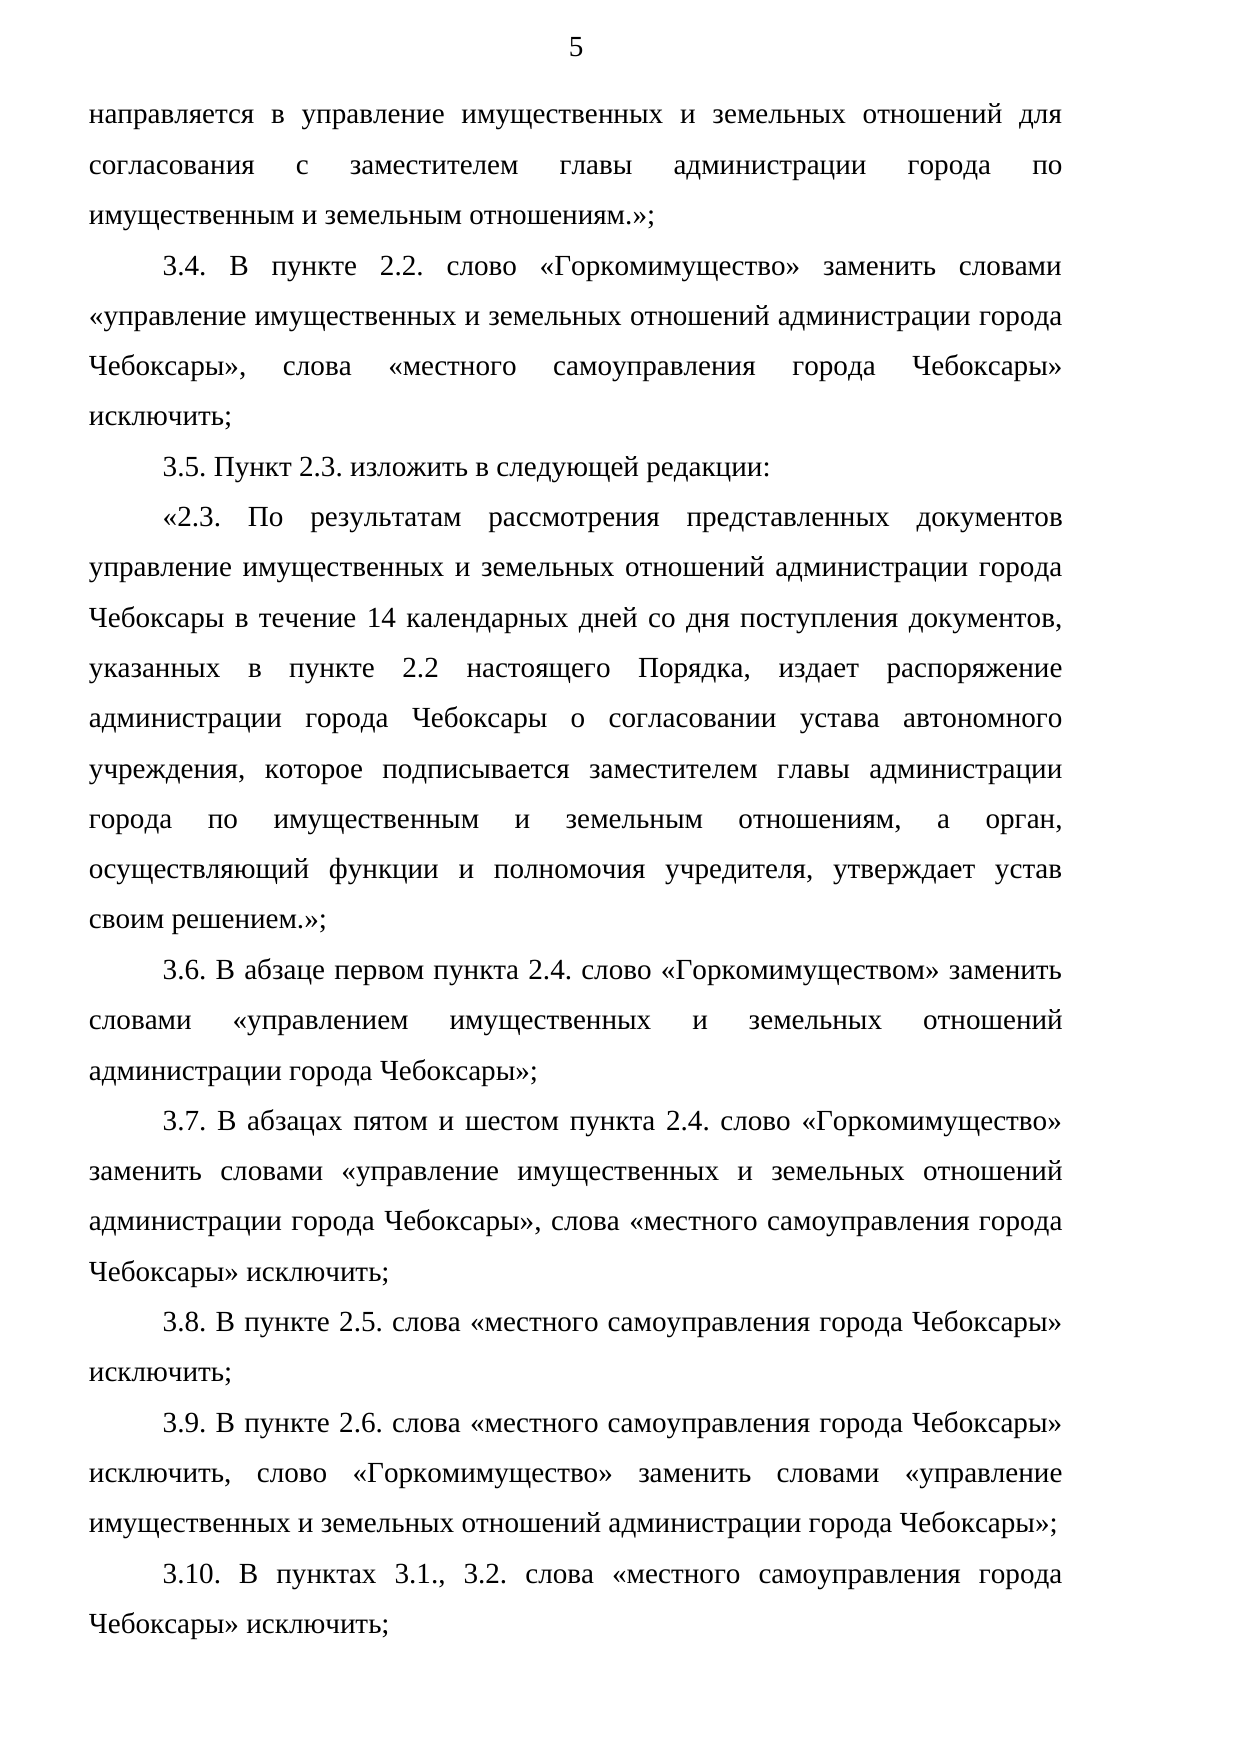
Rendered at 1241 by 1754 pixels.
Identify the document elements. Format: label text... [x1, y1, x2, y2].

text 3.4. В пункте 2.2. слово «Горкомимущество» заменить словами «управление имущественных и земельных отношений администрации города Чебоксары», слова «местного самоуправления города Чебоксары» исключить; [89, 248, 1063, 432]
text 3.9. В пункте 2.6. слова «местного самоуправления города Чебоксары» исключить, слово «Горкомимущество» заменить словами «управление имущественных и земельных отношений администрации города Чебоксары»; [89, 1405, 1063, 1539]
text 3.6. В абзаце первом пункта 2.4. слово «Горкомимуществом» заменить словами «управлением имущественных и земельных отношений администрации города Чебоксары»; [89, 952, 1063, 1086]
text 3.8. В пункте 2.5. слова «местного самоуправления города Чебоксары» исключить; [89, 1304, 1063, 1388]
text 3.7. В абзацах пятом и шестом пункта 2.4. слово «Горкомимущество» заменить словами «управление имущественных и земельных отношений администрации города Чебоксары», слова «местного самоуправления города Чебоксары» исключить; [89, 1103, 1063, 1287]
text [89, 97, 1063, 231]
text 3.5. Пункт 2.3. изложить в следующей редакции: [89, 449, 1063, 482]
text 3.10. В пунктах 3.1., 3.2. слова «местного самоуправления города Чебоксары» исключить; [89, 1556, 1063, 1639]
text «2.3. По результатам рассмотрения представленных документов управление имущественных и земельных отношений администрации города Чебоксары в течение 14 календарных дней со дня поступления документов, указанных в пункте 2.2 настоящего Порядка, издает распоряжение администрации города Чебоксары о согласовании устава автономного учреждения, которое подписывается заместителем главы администрации города по имущественным и земельным отношениям, а орган, осуществляющий функции и полномочия учредителя, утверждает устав своим решением.»; [89, 499, 1063, 935]
